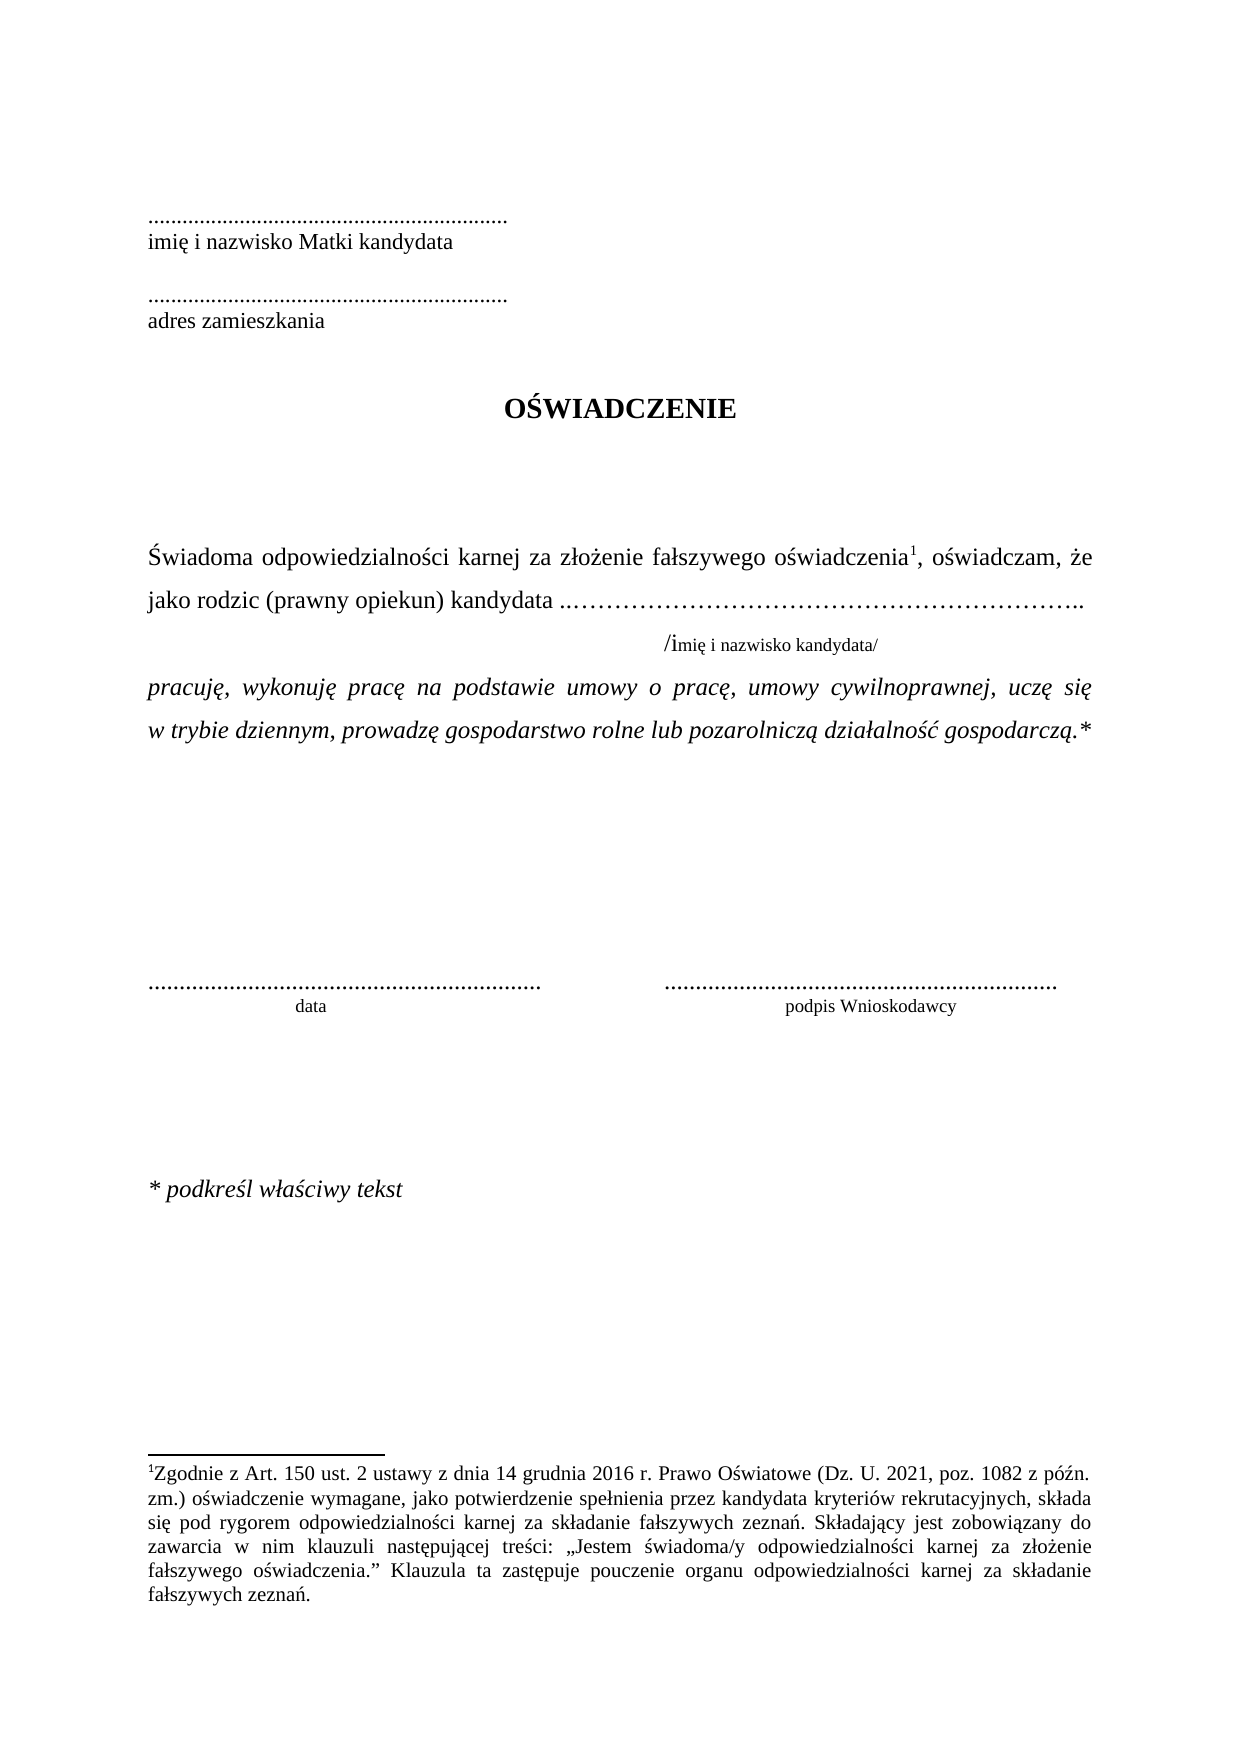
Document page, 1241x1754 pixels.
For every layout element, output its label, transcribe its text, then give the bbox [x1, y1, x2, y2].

text adres zamieszkania [148, 307, 1093, 334]
text data podpis Wnioskodawcy [221, 995, 1093, 1016]
text * podkreśl właściwy tekst [148, 1174, 1093, 1203]
text ............................................................... [148, 281, 1093, 307]
text imię i nazwisko Matki kandydata [148, 228, 1093, 255]
text ............................................................... [148, 202, 1093, 228]
text OŚWIADCZENIE [148, 391, 1093, 425]
text ............................................................... ............................................................... [148, 966, 1093, 995]
text Świadoma odpowiedzialności karnej za złożenie fałszywego oświadczenia, oświadczam, że jako rodzic (prawny opiekun) kandydata ..…………………………………………………….. [148, 542, 1093, 614]
text /imię i nazwisko kandydata/ [148, 628, 1093, 657]
text pracuję, wykonuję pracę na podstawie umowy o pracę, umowy cywilnoprawnej, uczę się w trybie dziennym, prowadzę gospodarstwo rolne lub pozarolniczą działalność gospodarczą.* [148, 672, 1093, 743]
